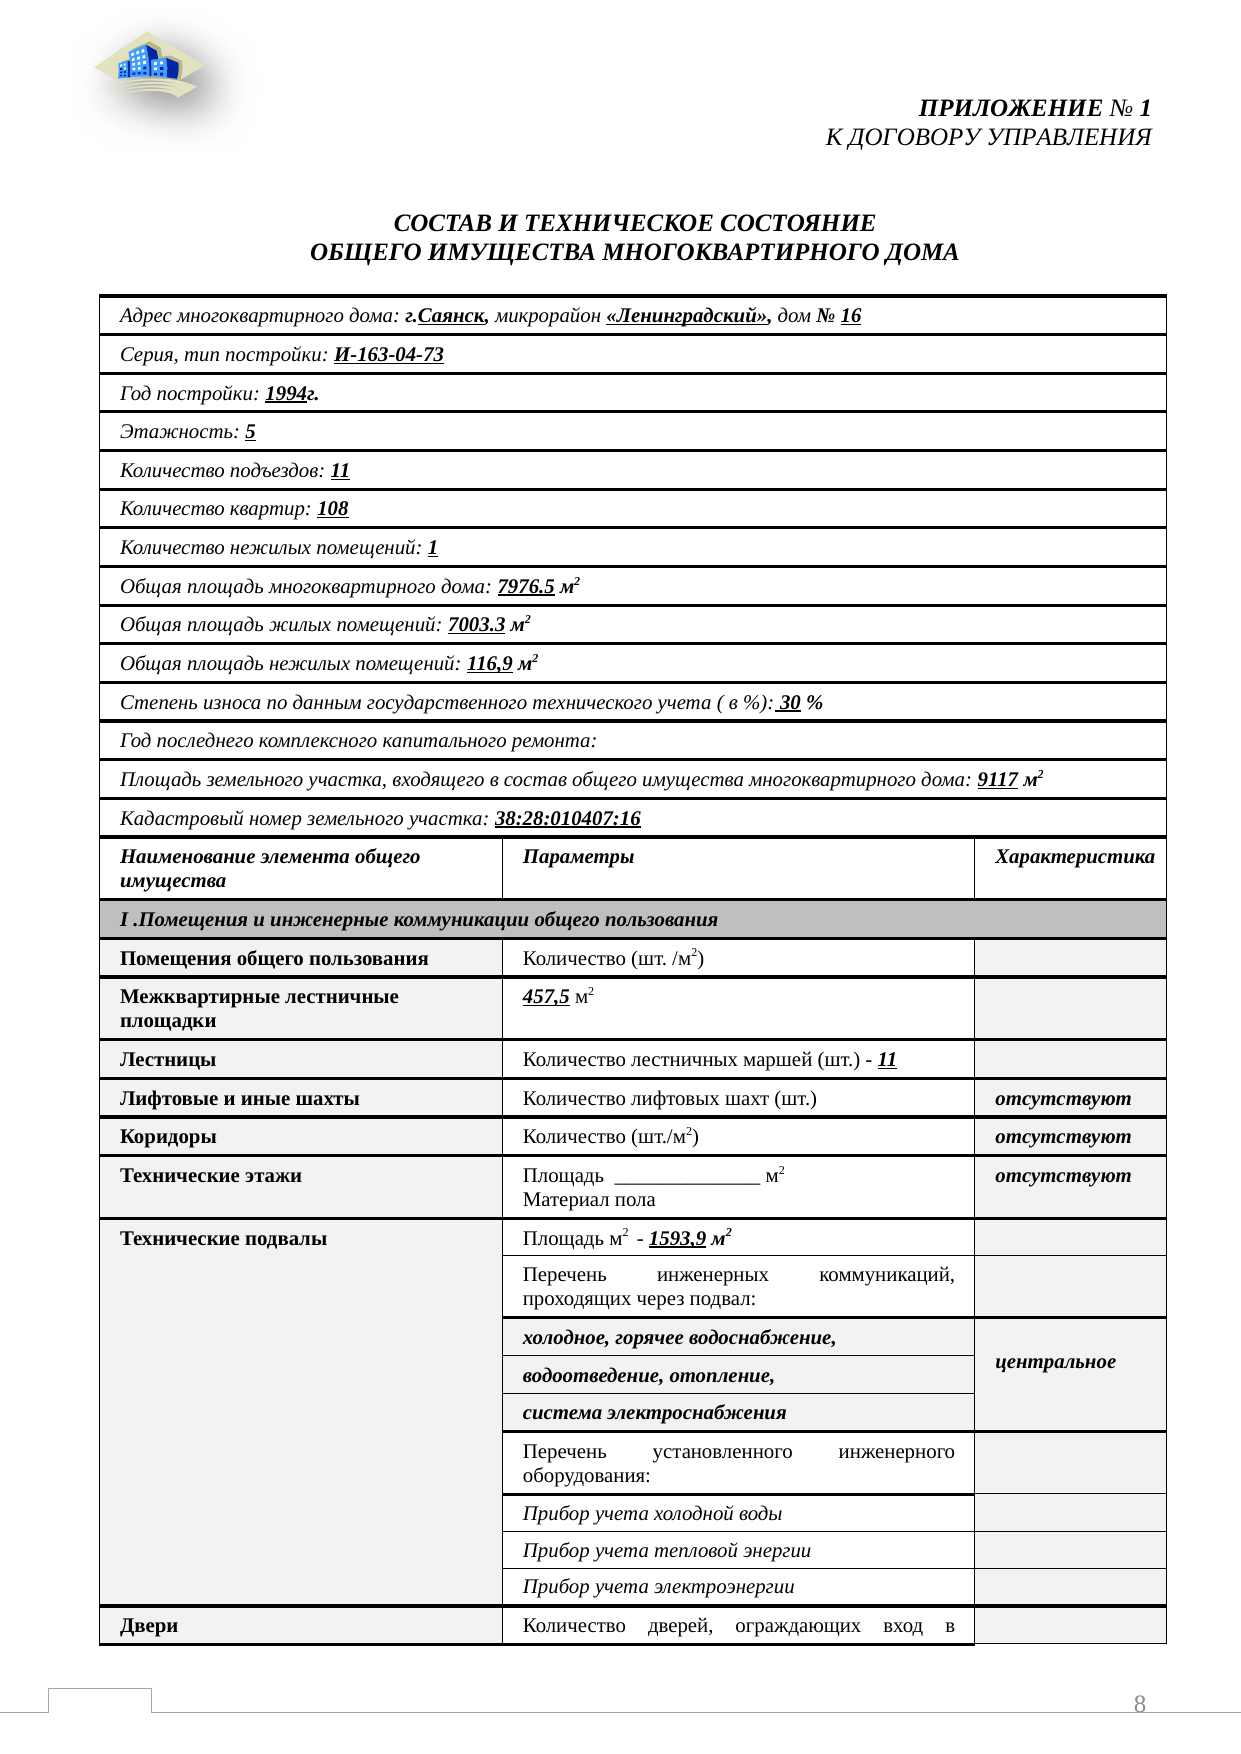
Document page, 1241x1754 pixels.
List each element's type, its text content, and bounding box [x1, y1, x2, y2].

table_cell Перечень установленного инженерного оборудования: [503, 1452, 974, 1512]
table_cell Перечень инженерных коммуникаций, проходящих через подвал: [503, 1276, 974, 1335]
table_cell водоотведение, отопление, [503, 1375, 974, 1412]
table_cell Количество (шт. /м2) [503, 959, 974, 994]
table_cell [975, 1551, 1166, 1587]
table_cell Лифтовые и иные шахты [100, 1099, 502, 1134]
table_cell холодное, горячее водоснабжение, [503, 1338, 974, 1374]
table_cell Межквартирные лестничные площадки [100, 998, 502, 1057]
table_cell [975, 998, 1166, 1057]
table_cell Общая площадь многоквартирного дома: 7976.5 м2 [100, 587, 1166, 623]
table_cell [975, 1060, 1166, 1096]
table_cell I .Помещения и инженерные коммуникации общего пользования [100, 920, 1166, 956]
table_cell Общая площадь жилых помещений: 7003.3 м2 [100, 626, 1166, 661]
table_cell Год последнего комплексного капитального ремонта: [100, 742, 1166, 777]
text ПРИЛОЖЕНИЕ № 1 [103, 112, 1152, 141]
text ОБЩЕГО ИМУЩЕСТВА МНОГОКВАРТИРНОГО ДОМА [118, 256, 1152, 285]
table_cell 457,5 м2 [503, 998, 974, 1057]
table_cell Прибор учета электроэнергии [503, 1588, 974, 1623]
table_cell Площадь м2 - 1593,9 м2 [503, 1239, 974, 1274]
table_cell Год постройки: 1994г. [100, 394, 1166, 429]
table_cell [975, 1513, 1166, 1550]
table_cell [975, 959, 1166, 994]
table_cell Площадь земельного участка, входящего в состав общего имущества многоквартирного дома: 9117 м2 [100, 780, 1166, 816]
table_cell Площадь ______________ м2 Материал пола [503, 1176, 974, 1236]
table_cell Количество (шт./м2) [503, 1138, 974, 1173]
table_cell Помещения общего пользования [100, 959, 502, 994]
table_cell [975, 1276, 1166, 1335]
table_cell [975, 1452, 1166, 1512]
table_cell Количество лестничных маршей (шт.) - 11 [503, 1060, 974, 1096]
table_cell Количество нежилых помещений: 1 [100, 549, 1166, 584]
table_cell Коридоры [100, 1138, 502, 1173]
text К ДОГОВОРУ УПРАВЛЕНИЯ [103, 141, 1152, 198]
table_cell Серия, тип постройки: И-163-04-73 [100, 355, 1166, 391]
table_cell Прибор учета тепловой энергии [503, 1551, 974, 1587]
table_cell Кадастровый номер земельного участка: 38:28:010407:16 [100, 819, 1166, 854]
table_cell Лестницы [100, 1060, 502, 1096]
table_cell отсутствуют [975, 1176, 1166, 1236]
table_cell центральное [975, 1338, 1166, 1449]
table_cell [975, 1239, 1166, 1274]
table_cell Характеристика [975, 858, 1166, 917]
table_cell Степень износа по данным государственного технического учета ( в %): 30 % [100, 703, 1166, 738]
table_cell система электроснабжения [503, 1414, 974, 1449]
table_cell Количество подъездов: 11 [100, 471, 1166, 507]
table_cell Количество квартир: 108 [100, 510, 1166, 545]
table_cell Параметры [503, 858, 974, 917]
table_header Адрес многоквартирного дома: г.Саянск, микрорайон «Ленинградский», дом № 16 [100, 317, 1166, 352]
table_cell Наименование элемента общего имущества [100, 858, 502, 917]
table_cell [975, 1588, 1166, 1623]
table_cell Технические подвалы [100, 1239, 502, 1623]
table_cell Этажность: 5 [100, 433, 1166, 468]
table_cell Общая площадь нежилых помещений: 116,9 м2 [100, 664, 1166, 700]
table_cell Технические этажи [100, 1176, 502, 1236]
table_cell отсутствуют [975, 1099, 1166, 1134]
table_cell Количество лифтовых шахт (шт.) [503, 1099, 974, 1134]
table_cell Прибор учета холодной воды [503, 1515, 974, 1550]
text СОСТАВ И ТЕХНИЧЕСКОЕ СОСТОЯНИЕ [118, 227, 1152, 256]
table_cell отсутствуют [975, 1138, 1166, 1173]
